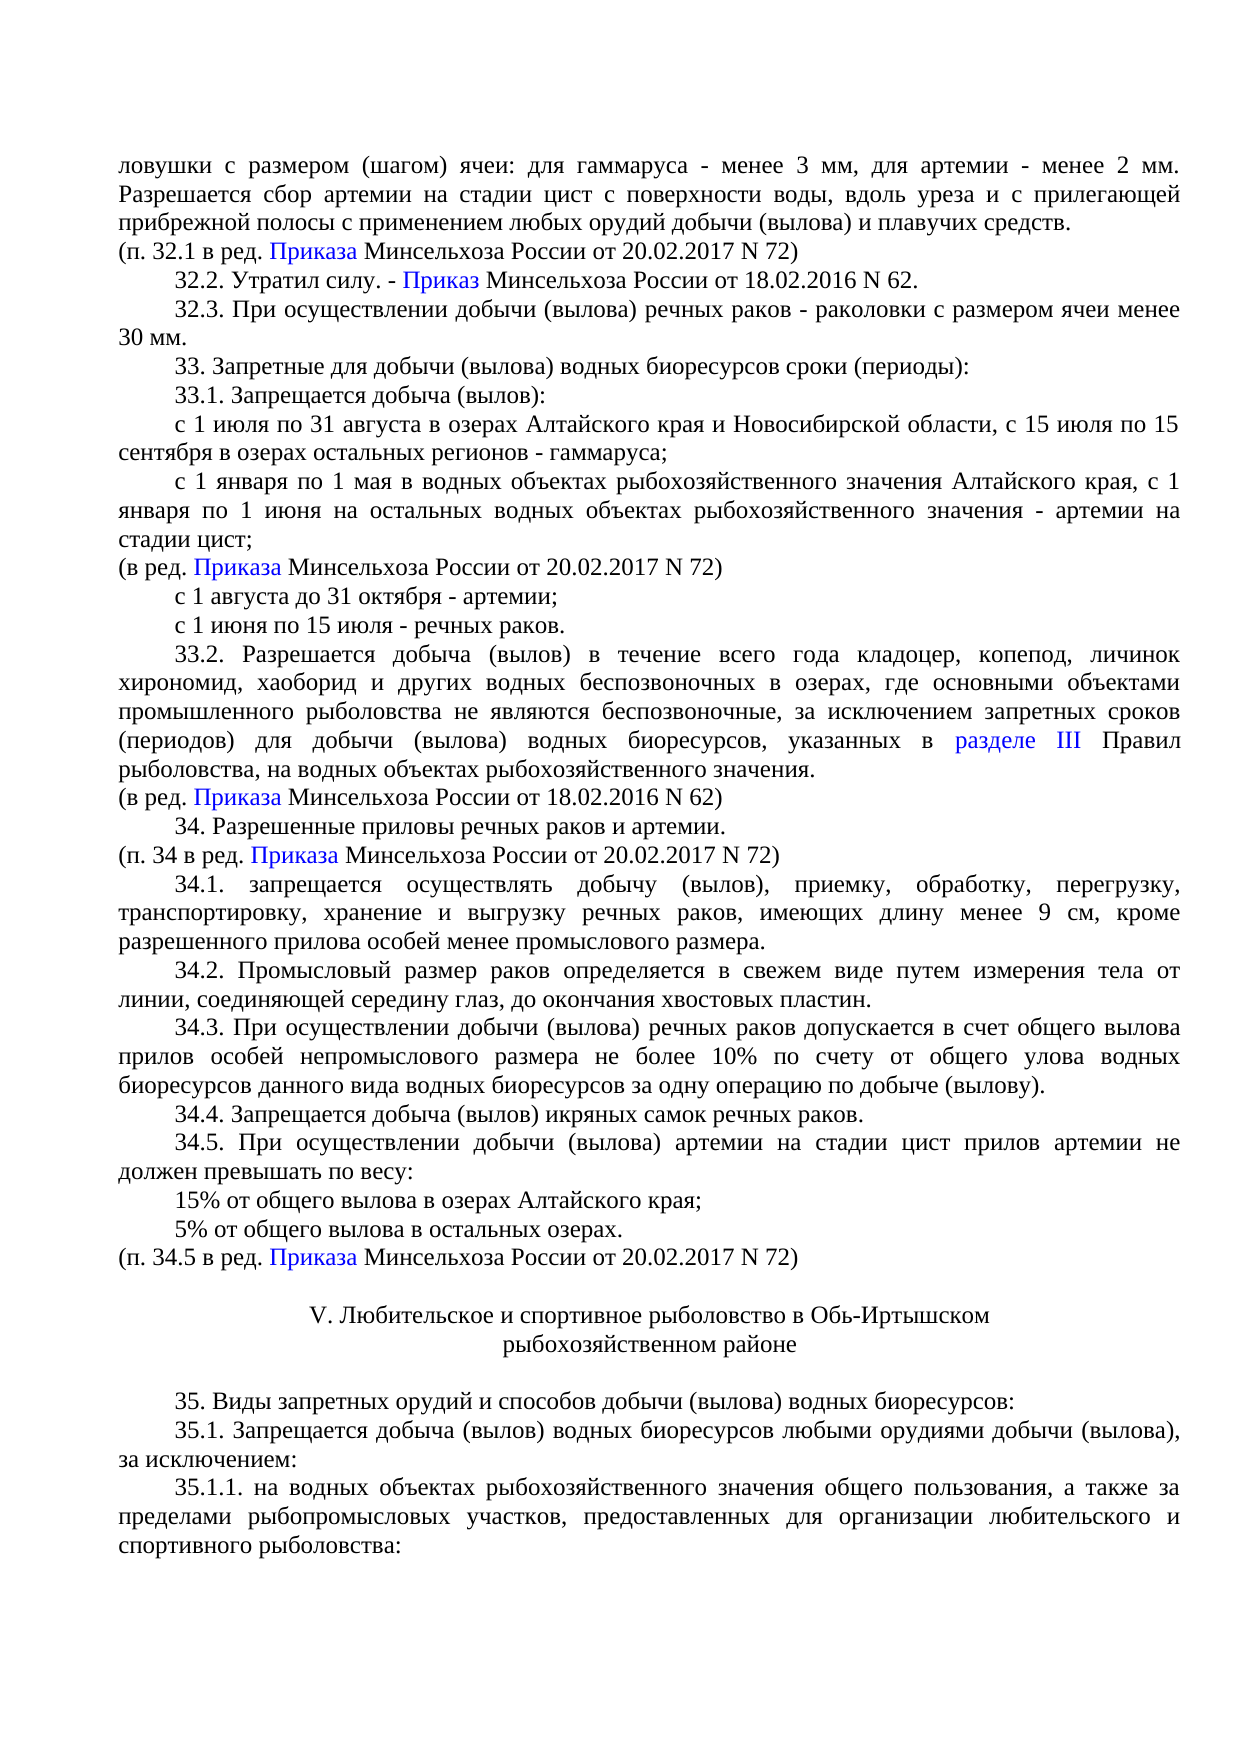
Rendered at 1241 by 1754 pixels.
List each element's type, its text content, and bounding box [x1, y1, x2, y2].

text 35.1.1. на водных объектах рыбохозяйственного значения общего пользования, а также за пределами рыбопромысловых участков, предоставленных для организации любительского и спортивного рыболовства: [118, 1472, 1181, 1559]
text 34.4. Запрещается добыча (вылов) икряных самок речных раков. [118, 1099, 1181, 1127]
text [118, 150, 1181, 236]
text 34. Разрешенные приловы речных раков и артемии. [118, 811, 1181, 840]
text V. Любительское и спортивное рыболовство в Обь-Иртышском [118, 1300, 1181, 1329]
text (п. 34 в ред. Приказа Минсельхоза России от 20.02.2017 N 72) [118, 840, 1181, 869]
text 33.1. Запрещается добыча (вылов): [118, 380, 1181, 409]
text 34.3. При осуществлении добычи (вылова) речных раков допускается в счет общего вылова прилов особей непромыслового размера не более 10% по счету от общего улова водных биоресурсов данного вида водных биоресурсов за одну операцию по добыче (вылову). [118, 1012, 1181, 1099]
text 34.2. Промысловый размер раков определяется в свежем виде путем измерения тела от линии, соединяющей середину глаз, до окончания хвостовых пластин. [118, 955, 1181, 1012]
text 32.3. При осуществлении добычи (вылова) речных раков - раколовки с размером ячеи менее 30 мм. [118, 294, 1181, 351]
text 33. Запретные для добычи (вылова) водных биоресурсов сроки (периоды): [118, 351, 1181, 380]
text (п. 34.5 в ред. Приказа Минсельхоза России от 20.02.2017 N 72) [118, 1242, 1181, 1271]
text 35.1. Запрещается добыча (вылов) водных биоресурсов любыми орудиями добычи (вылова), за исключением: [118, 1415, 1181, 1472]
text 15% от общего вылова в озерах Алтайского края; [118, 1185, 1181, 1214]
text с 1 июня по 15 июля - речных раков. [118, 610, 1181, 639]
text с 1 января по 1 мая в водных объектах рыбохозяйственного значения Алтайского края, с 1 января по 1 июня на остальных водных объектах рыбохозяйственного значения - артемии на стадии цист; [118, 466, 1181, 552]
text с 1 июля по 31 августа в озерах Алтайского края и Новосибирской области, с 15 июля по 15 сентября в озерах остальных регионов - гаммаруса; [118, 409, 1181, 466]
text 33.2. Разрешается добыча (вылов) в течение всего года кладоцер, копепод, личинок хирономид, хаоборид и других водных беспозвоночных в озерах, где основными объектами промышленного рыболовства не являются беспозвоночные, за исключением запретных сроков (периодов) для добычи (вылова) водных биоресурсов, указанных в разделе III Правил рыболовства, на водных объектах рыбохозяйственного значения. [118, 639, 1181, 782]
text 32.2. Утратил силу. - Приказ Минсельхоза России от 18.02.2016 N 62. [118, 265, 1181, 294]
text рыбохозяйственном районе [118, 1329, 1181, 1357]
text 35. Виды запретных орудий и способов добычи (вылова) водных биоресурсов: [118, 1386, 1181, 1415]
text 34.1. запрещается осуществлять добычу (вылов), приемку, обработку, перегрузку, транспортировку, хранение и выгрузку речных раков, имеющих длину менее 9 см, кроме разрешенного прилова особей менее промыслового размера. [118, 869, 1181, 955]
text (в ред. Приказа Минсельхоза России от 18.02.2016 N 62) [118, 782, 1181, 811]
text 34.5. При осуществлении добычи (вылова) артемии на стадии цист прилов артемии не должен превышать по весу: [118, 1127, 1181, 1185]
text (в ред. Приказа Минсельхоза России от 20.02.2017 N 72) [118, 552, 1181, 581]
text (п. 32.1 в ред. Приказа Минсельхоза России от 20.02.2017 N 72) [118, 236, 1181, 265]
text 5% от общего вылова в остальных озерах. [118, 1214, 1181, 1242]
text с 1 августа до 31 октября - артемии; [118, 581, 1181, 610]
